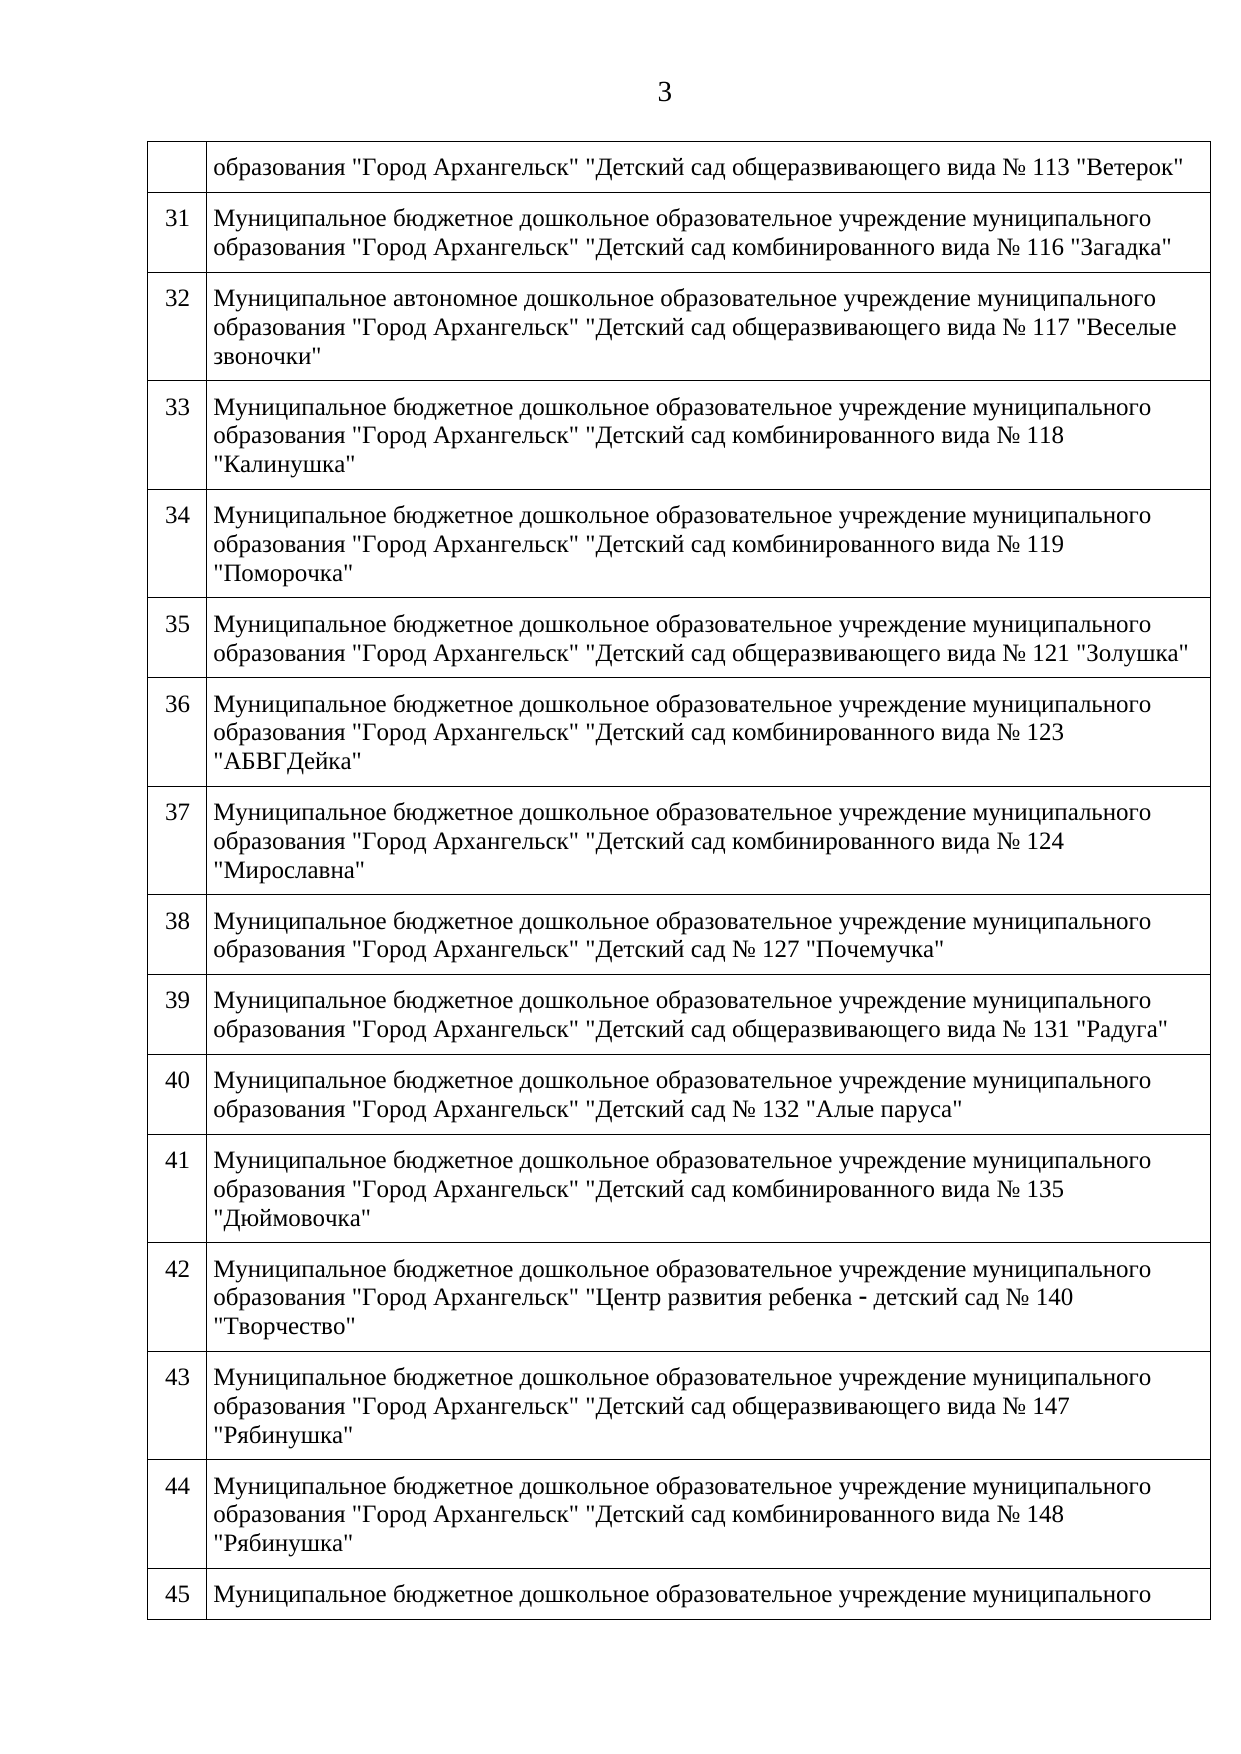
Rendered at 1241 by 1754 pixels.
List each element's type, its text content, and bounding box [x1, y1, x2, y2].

table_cell Муниципальное бюджетное дошкольное образовательное учреждение муниципального образования "Город Архангельск" "Детский сад № 127 "Почемучка" [207, 895, 1210, 974]
table_cell Муниципальное бюджетное дошкольное образовательное учреждение муниципального образования "Город Архангельск" "Детский сад комбинированного вида № 118 "Калинушка" [207, 381, 1210, 489]
table_cell 30 [148, 142, 206, 192]
table_cell Муниципальное бюджетное дошкольное образовательное учреждение муниципального образования "Город Архангельск" "Детский сад общеразвивающего вида № 121 "Золушка" [207, 598, 1210, 677]
table_cell Муниципальное бюджетное дошкольное образовательное учреждение муниципального образования "Город Архангельск" "Центр развития ребенка детский сад № 140 "Творчество" [207, 1243, 1210, 1351]
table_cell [207, 142, 1210, 192]
table_cell 42 [148, 1243, 206, 1351]
table_cell 33 [148, 381, 206, 489]
table_cell 44 [148, 1460, 206, 1568]
table_cell Муниципальное бюджетное дошкольное образовательное учреждение муниципального образования "Город Архангельск" "Детский сад комбинированного вида № 123 "АБВГДейка" [207, 678, 1210, 786]
table_cell 45 [148, 1569, 206, 1619]
table_cell 32 [148, 273, 206, 380]
table_cell 41 [148, 1135, 206, 1242]
table_cell Муниципальное бюджетное дошкольное образовательное учреждение муниципального образования "Город Архангельск" "Детский сад комбинированного вида № 135 "Дюймовочка" [207, 1135, 1210, 1242]
table_cell 43 [148, 1352, 206, 1459]
table_cell Муниципальное бюджетное дошкольное образовательное учреждение муниципального образования "Город Архангельск" "Детский сад № 132 "Алые паруса" [207, 1055, 1210, 1133]
table_cell Муниципальное бюджетное дошкольное образовательное учреждение муниципального образования "Город Архангельск" "Детский сад комбинированного вида № 116 "Загадка" [207, 193, 1210, 272]
table_cell 39 [148, 975, 206, 1054]
table_cell Муниципальное бюджетное дошкольное образовательное учреждение муниципального образования "Город Архангельск" "Детский сад комбинированного вида № 119 "Поморочка" [207, 490, 1210, 597]
table_cell 37 [148, 787, 206, 894]
table_cell Муниципальное автономное дошкольное образовательное учреждение муниципального образования "Город Архангельск" "Детский сад общеразвивающего вида № 117 "Веселые звоночки" [207, 273, 1210, 380]
table_cell 31 [148, 193, 206, 272]
table_cell Муниципальное бюджетное дошкольное образовательное учреждение муниципального образования "Город Архангельск" "Детский сад комбинированного вида № 148 "Рябинушка" [207, 1460, 1210, 1568]
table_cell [207, 1569, 1210, 1619]
table_cell 34 [148, 490, 206, 597]
table_cell Муниципальное бюджетное дошкольное образовательное учреждение муниципального образования "Город Архангельск" "Детский сад общеразвивающего вида № 131 "Радуга" [207, 975, 1210, 1054]
table_cell 40 [148, 1055, 206, 1133]
table_cell 38 [148, 895, 206, 974]
table_cell 35 [148, 598, 206, 677]
table_cell Муниципальное бюджетное дошкольное образовательное учреждение муниципального образования "Город Архангельск" "Детский сад общеразвивающего вида № 147 "Рябинушка" [207, 1352, 1210, 1459]
table_cell Муниципальное бюджетное дошкольное образовательное учреждение муниципального образования "Город Архангельск" "Детский сад комбинированного вида № 124 "Мирославна" [207, 787, 1210, 894]
table_cell 36 [148, 678, 206, 786]
